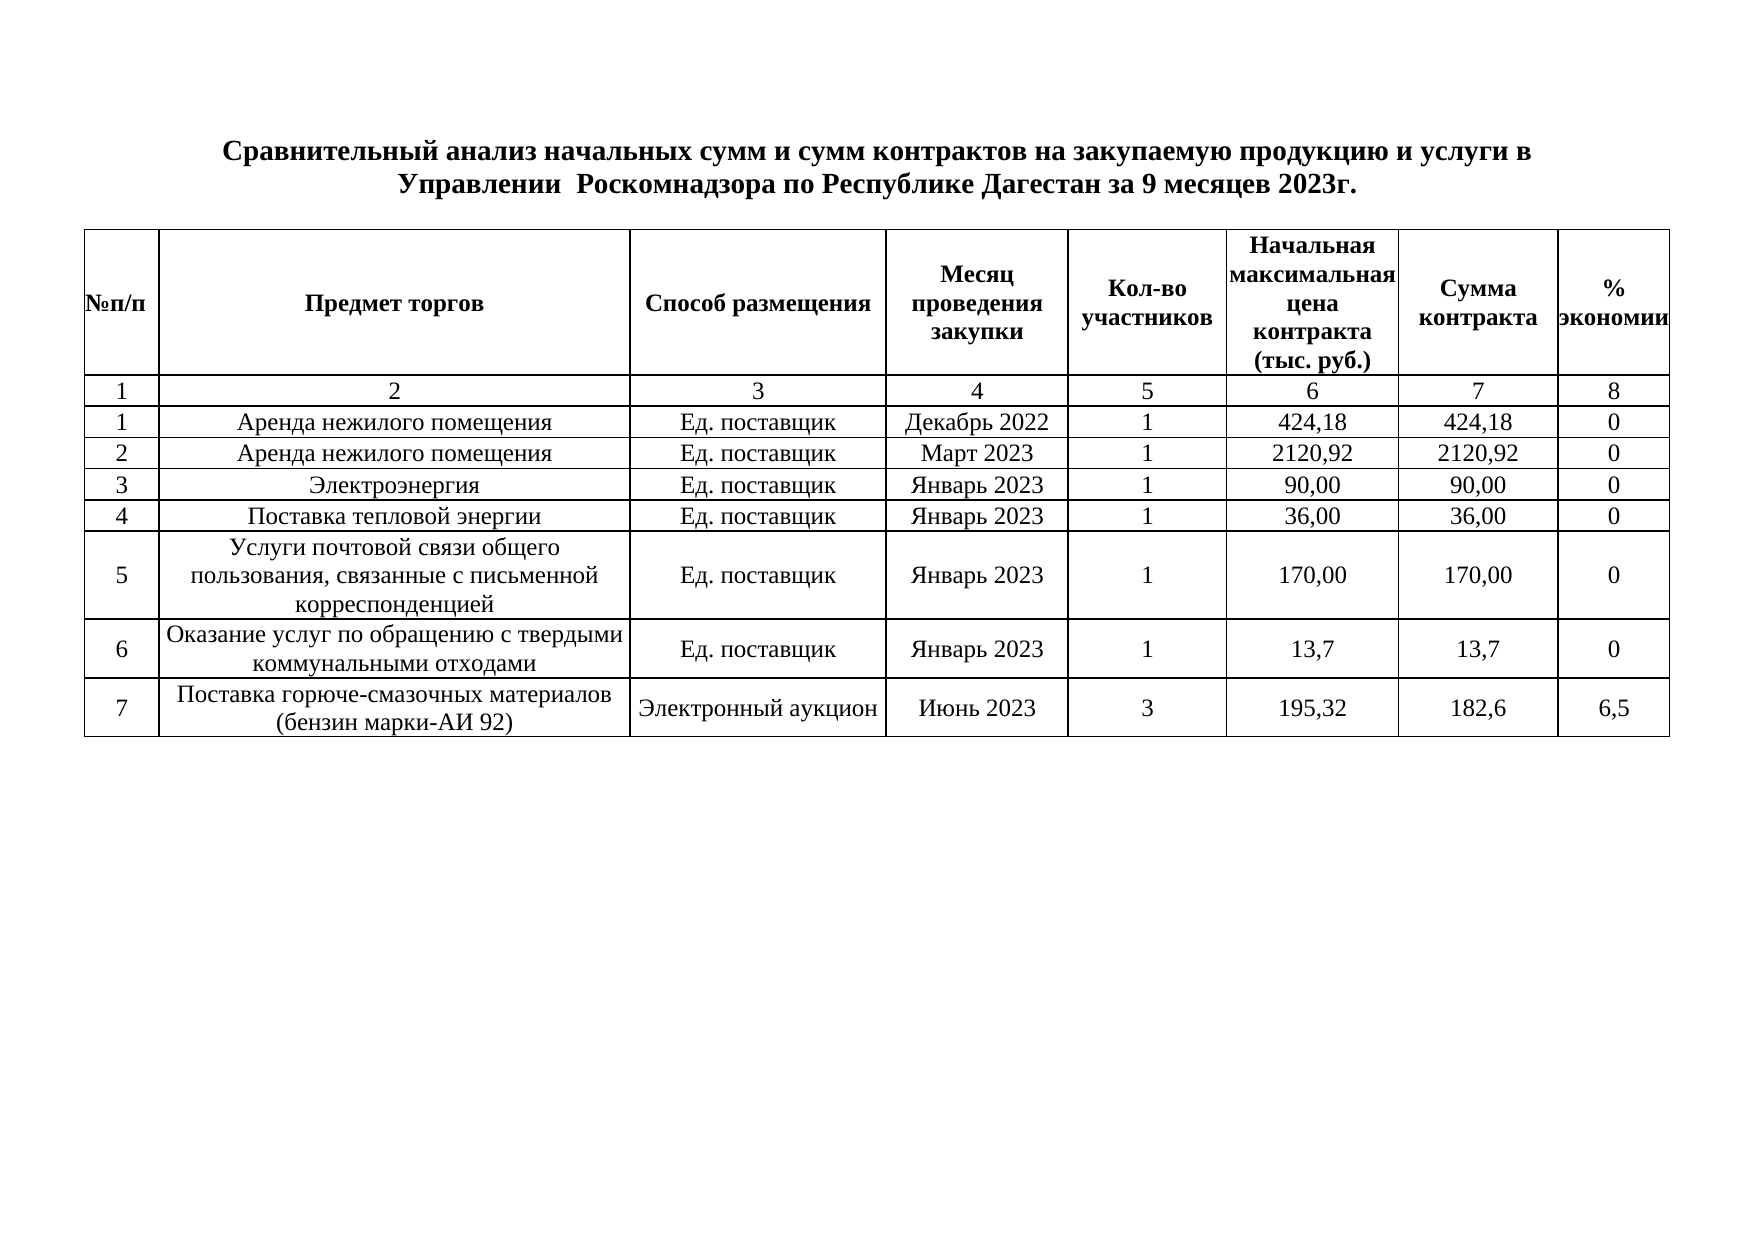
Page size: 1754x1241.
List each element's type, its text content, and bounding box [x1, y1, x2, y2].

table_cell Электронный аукцион [631, 679, 885, 736]
table_header Кол-во участников [1069, 230, 1226, 374]
table_cell Ед. поставщик [631, 438, 885, 468]
table_cell Январь 2023 [887, 501, 1067, 530]
table_cell Январь 2023 [887, 469, 1067, 499]
table_cell Поставка тепловой энергии [160, 501, 629, 530]
table_cell 0 [1559, 532, 1669, 618]
table_cell 3 [1069, 679, 1226, 736]
table_cell 1 [1069, 620, 1226, 677]
table_cell 7 [1399, 376, 1557, 405]
table_cell 2 [160, 376, 629, 405]
table_cell Декабрь 2022 [887, 407, 1067, 436]
table_cell 13,7 [1227, 620, 1398, 677]
table_cell Январь 2023 [887, 620, 1067, 677]
table_cell 2120,92 [1227, 438, 1398, 468]
table_cell 1 [1069, 438, 1226, 468]
table_cell 90,00 [1227, 469, 1398, 499]
table_cell Ед. поставщик [631, 532, 885, 618]
table_cell Март 2023 [887, 438, 1067, 468]
table_cell Аренда нежилого помещения [160, 438, 629, 468]
table_cell 1 [85, 376, 158, 405]
table_cell 0 [1559, 501, 1669, 530]
table_cell 36,00 [1399, 501, 1557, 530]
table_cell 36,00 [1227, 501, 1398, 530]
table_cell 4 [85, 501, 158, 530]
table_header Начальная максимальная цена контракта (тыс. руб.) [1227, 230, 1398, 374]
table_cell 13,7 [1399, 620, 1557, 677]
table_cell 1 [1069, 469, 1226, 499]
table_cell 195,32 [1227, 679, 1398, 736]
table_cell Аренда нежилого помещения [160, 407, 629, 436]
table_cell 5 [1069, 376, 1226, 405]
table_cell 1 [1069, 532, 1226, 618]
table_cell 3 [631, 376, 885, 405]
table_cell 6 [1227, 376, 1398, 405]
table_cell 90,00 [1399, 469, 1557, 499]
table_cell 0 [1559, 438, 1669, 468]
table_header №п/п [85, 230, 158, 374]
text Сравнительный анализ начальных сумм и сумм контрактов на закупаемую продукцию и услуги в Управлении Роскомнадзора по Республике Дагестан за 9 месяцев 2023г. [118, 133, 1636, 200]
table_cell 0 [1559, 469, 1669, 499]
table_cell 1 [1069, 407, 1226, 436]
table_cell 7 [85, 679, 158, 736]
table_cell 170,00 [1227, 532, 1398, 618]
table_cell Ед. поставщик [631, 407, 885, 436]
table_cell 182,6 [1399, 679, 1557, 736]
table_cell 2 [85, 438, 158, 468]
table_cell 424,18 [1399, 407, 1557, 436]
table_cell Июнь 2023 [887, 679, 1067, 736]
table_cell 4 [887, 376, 1067, 405]
table_cell 0 [1559, 620, 1669, 677]
table_cell 170,00 [1399, 532, 1557, 618]
table_cell 3 [85, 469, 158, 499]
table_cell 1 [85, 407, 158, 436]
table_cell 424,18 [1227, 407, 1398, 436]
table_cell 5 [85, 532, 158, 618]
table_cell 8 [1559, 376, 1669, 405]
table_header Предмет торгов [160, 230, 629, 374]
table_cell Поставка горюче-смазочных материалов (бензин марки-АИ 92) [160, 679, 629, 736]
table_cell Ед. поставщик [631, 620, 885, 677]
table_cell Январь 2023 [887, 532, 1067, 618]
table_cell Оказание услуг по обращению с твердыми коммунальными отходами [160, 620, 629, 677]
table_header Сумма контракта [1399, 230, 1557, 374]
table_cell 6 [85, 620, 158, 677]
table_header Месяц проведения закупки [887, 230, 1067, 374]
table_cell Ед. поставщик [631, 501, 885, 530]
table_cell Услуги почтовой связи общего пользования, связанные с письменной корреспонденцией [160, 532, 629, 618]
table_cell 6,5 [1559, 679, 1669, 736]
table_cell 1 [1069, 501, 1226, 530]
table_header Способ размещения [631, 230, 885, 374]
table_cell Ед. поставщик [631, 469, 885, 499]
table_cell 2120,92 [1399, 438, 1557, 468]
table_header % экономии [1559, 230, 1669, 374]
table_cell Электроэнергия [160, 469, 629, 499]
table_cell 0 [1559, 407, 1669, 436]
